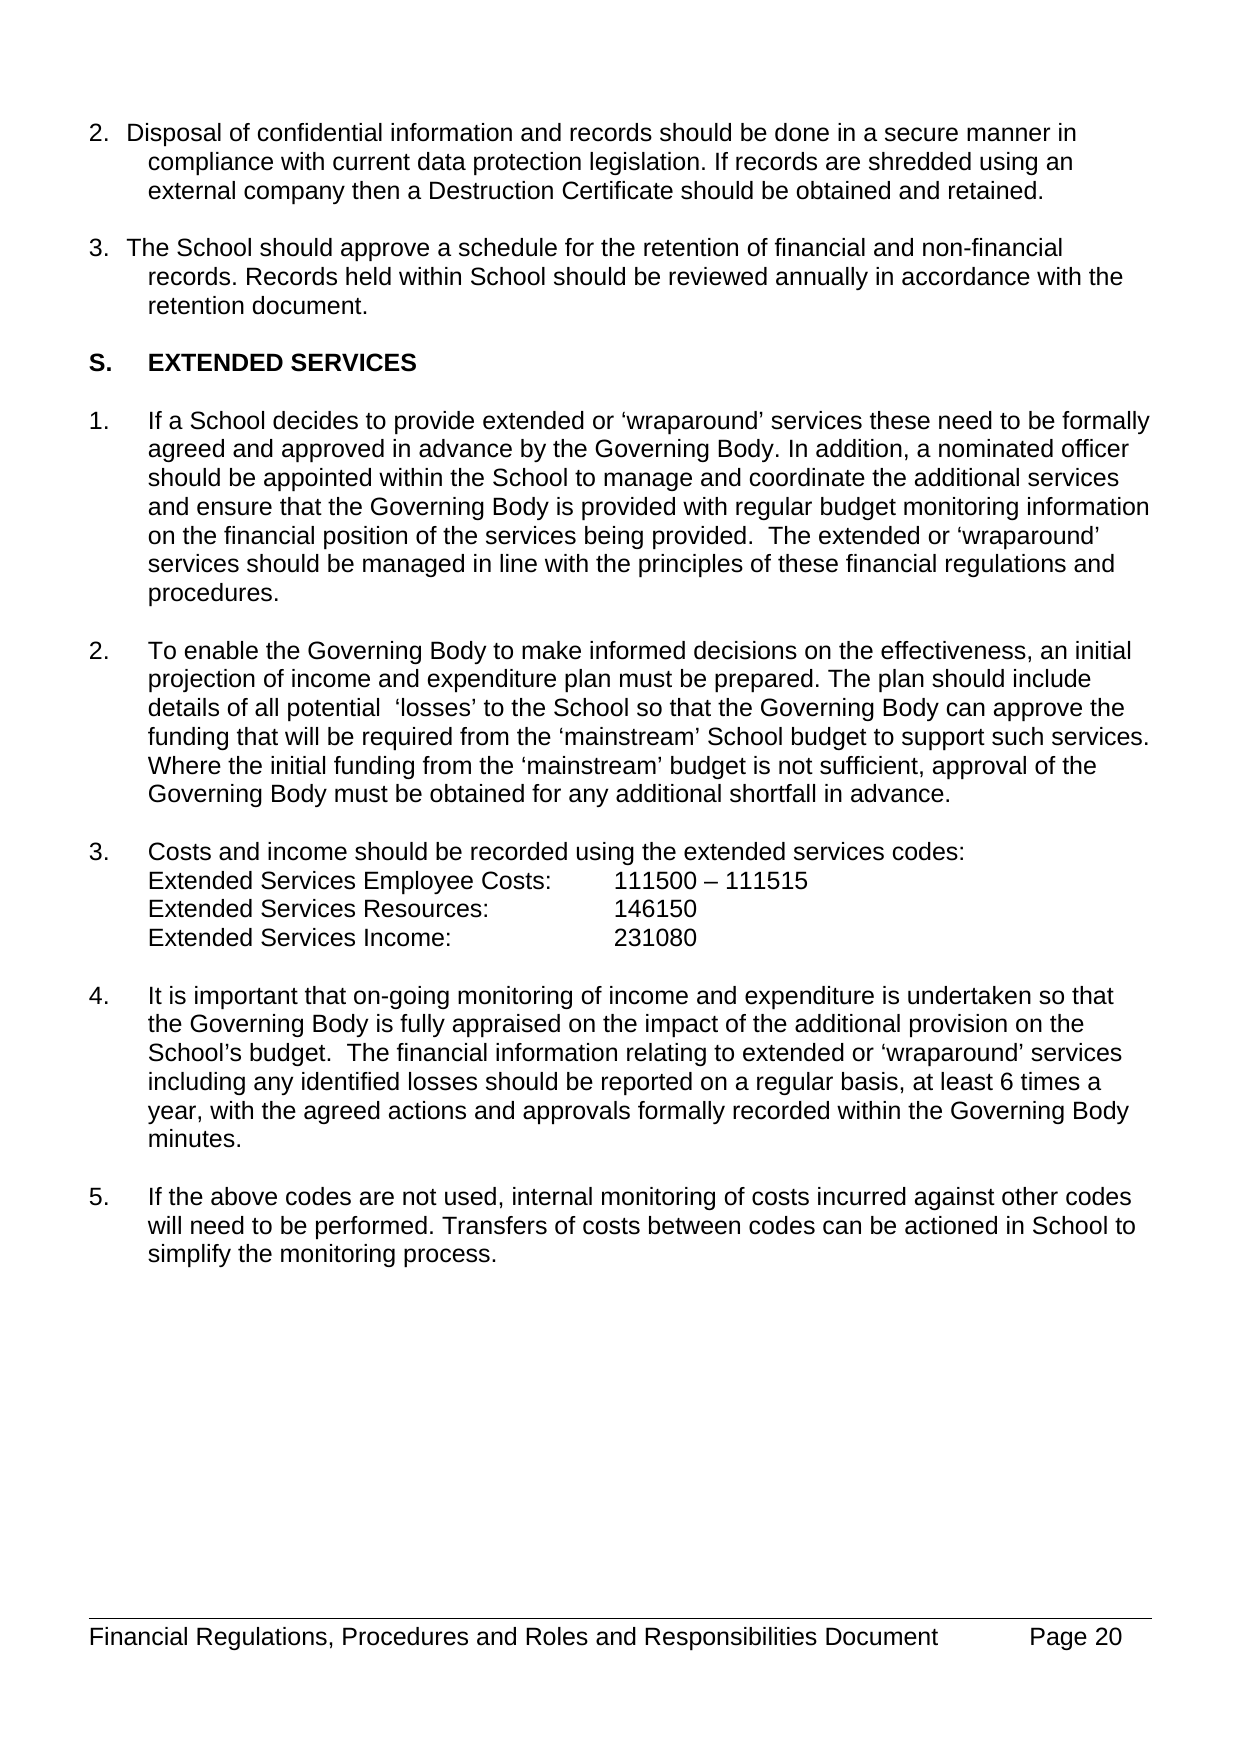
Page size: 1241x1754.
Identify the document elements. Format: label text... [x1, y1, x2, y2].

list The School should approve a schedule for the retention of financial and non-financial records. Records held within School should be reviewed annually in accordance with the retention document. [89, 233, 1152, 348]
list Extended Services Employee Costs: 111500 – 111515 [148, 866, 1152, 894]
text 2. To enable the Governing Body to make informed decisions on the effectiveness, an initial projection of income and expenditure plan must be prepared. The plan should include details of all potential ‘losses’ to the School so that the Governing Body can approve the funding that will be required from the ‘mainstream’ School budget to support such services. Where the initial funding from the ‘mainstream’ budget is not sufficient, approval of the Governing Body must be obtained for any additional shortfall in advance. [89, 636, 1152, 808]
list Extended Services Income: 231080 [148, 923, 1152, 952]
list Disposal of confidential information and records should be done in a secure manner in compliance with current data protection legislation. If records are shredded using an external company then a Destruction Certificate should be obtained and retained. [89, 118, 1152, 204]
text 4. It is important that on-going monitoring of income and expenditure is undertaken so that the Governing Body is fully appraised on the impact of the additional provision on the School’s budget. The financial information relating to extended or ‘wraparound’ services including any identified losses should be reported on a regular basis, at least 6 times a year, with the agreed actions and approvals formally recorded within the Governing Body minutes. [89, 981, 1152, 1153]
text 5. If the above codes are not used, internal monitoring of costs incurred against other codes will need to be performed. Transfers of costs between codes can be actioned in School to simplify the monitoring process. [89, 1182, 1152, 1268]
text S. EXTENDED SERVICES [89, 348, 1152, 377]
list Extended Services Resources: 146150 [148, 894, 1152, 923]
text 3. Costs and income should be recorded using the extended services codes: [89, 837, 1152, 866]
text 1. If a School decides to provide extended or ‘wraparound’ services these need to be formally agreed and approved in advance by the Governing Body. In addition, a nominated officer should be appointed within the School to manage and coordinate the additional services and ensure that the Governing Body is provided with regular budget monitoring information on the financial position of the services being provided. The extended or ‘wraparound’ services should be managed in line with the principles of these financial regulations and procedures. [89, 406, 1152, 607]
